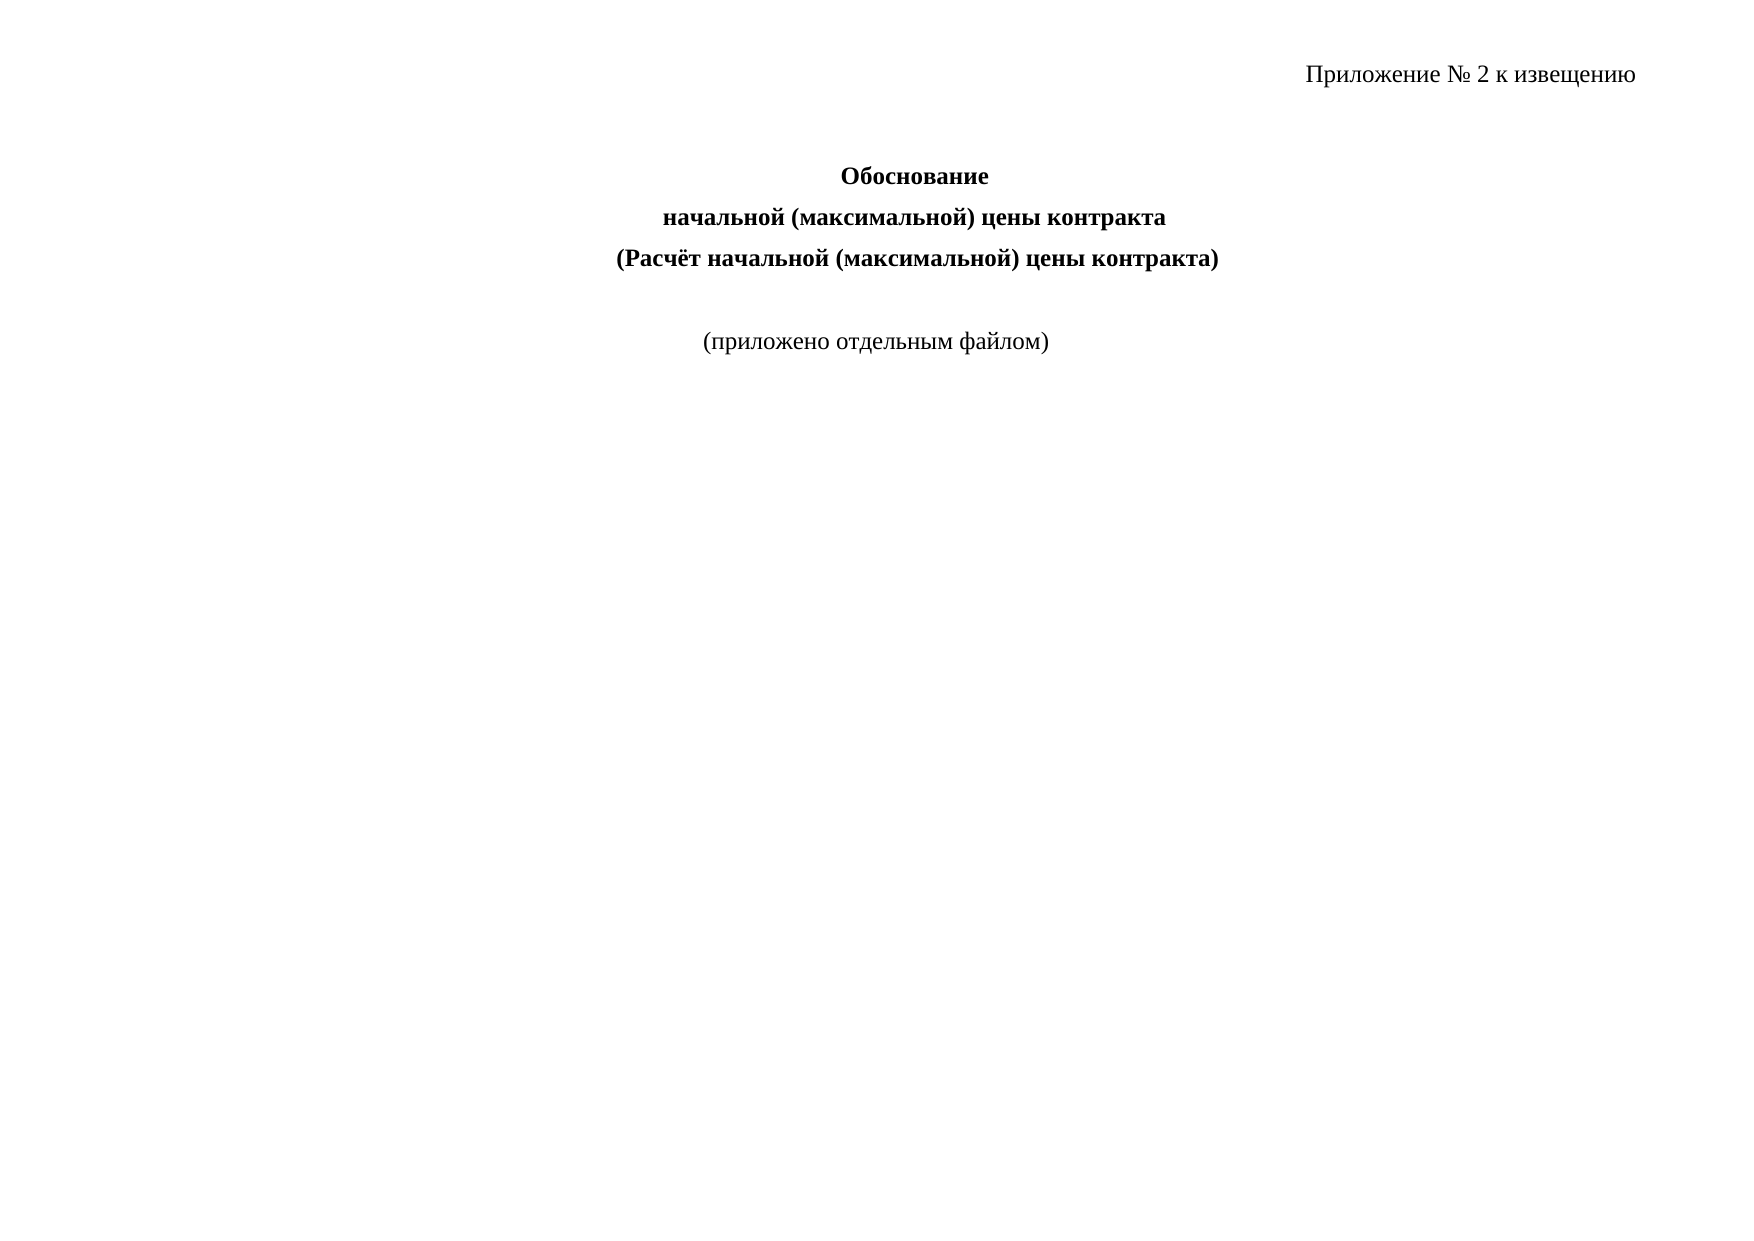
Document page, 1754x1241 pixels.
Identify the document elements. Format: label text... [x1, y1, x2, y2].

text Обоснование [118, 161, 1636, 190]
text (приложено отдельным файлом) [118, 326, 1634, 355]
text (Расчёт начальной (максимальной) цены контракта) [118, 243, 1636, 272]
text начальной (максимальной) цены контракта [118, 202, 1636, 231]
text Приложение № 2 к извещению [118, 59, 1636, 88]
